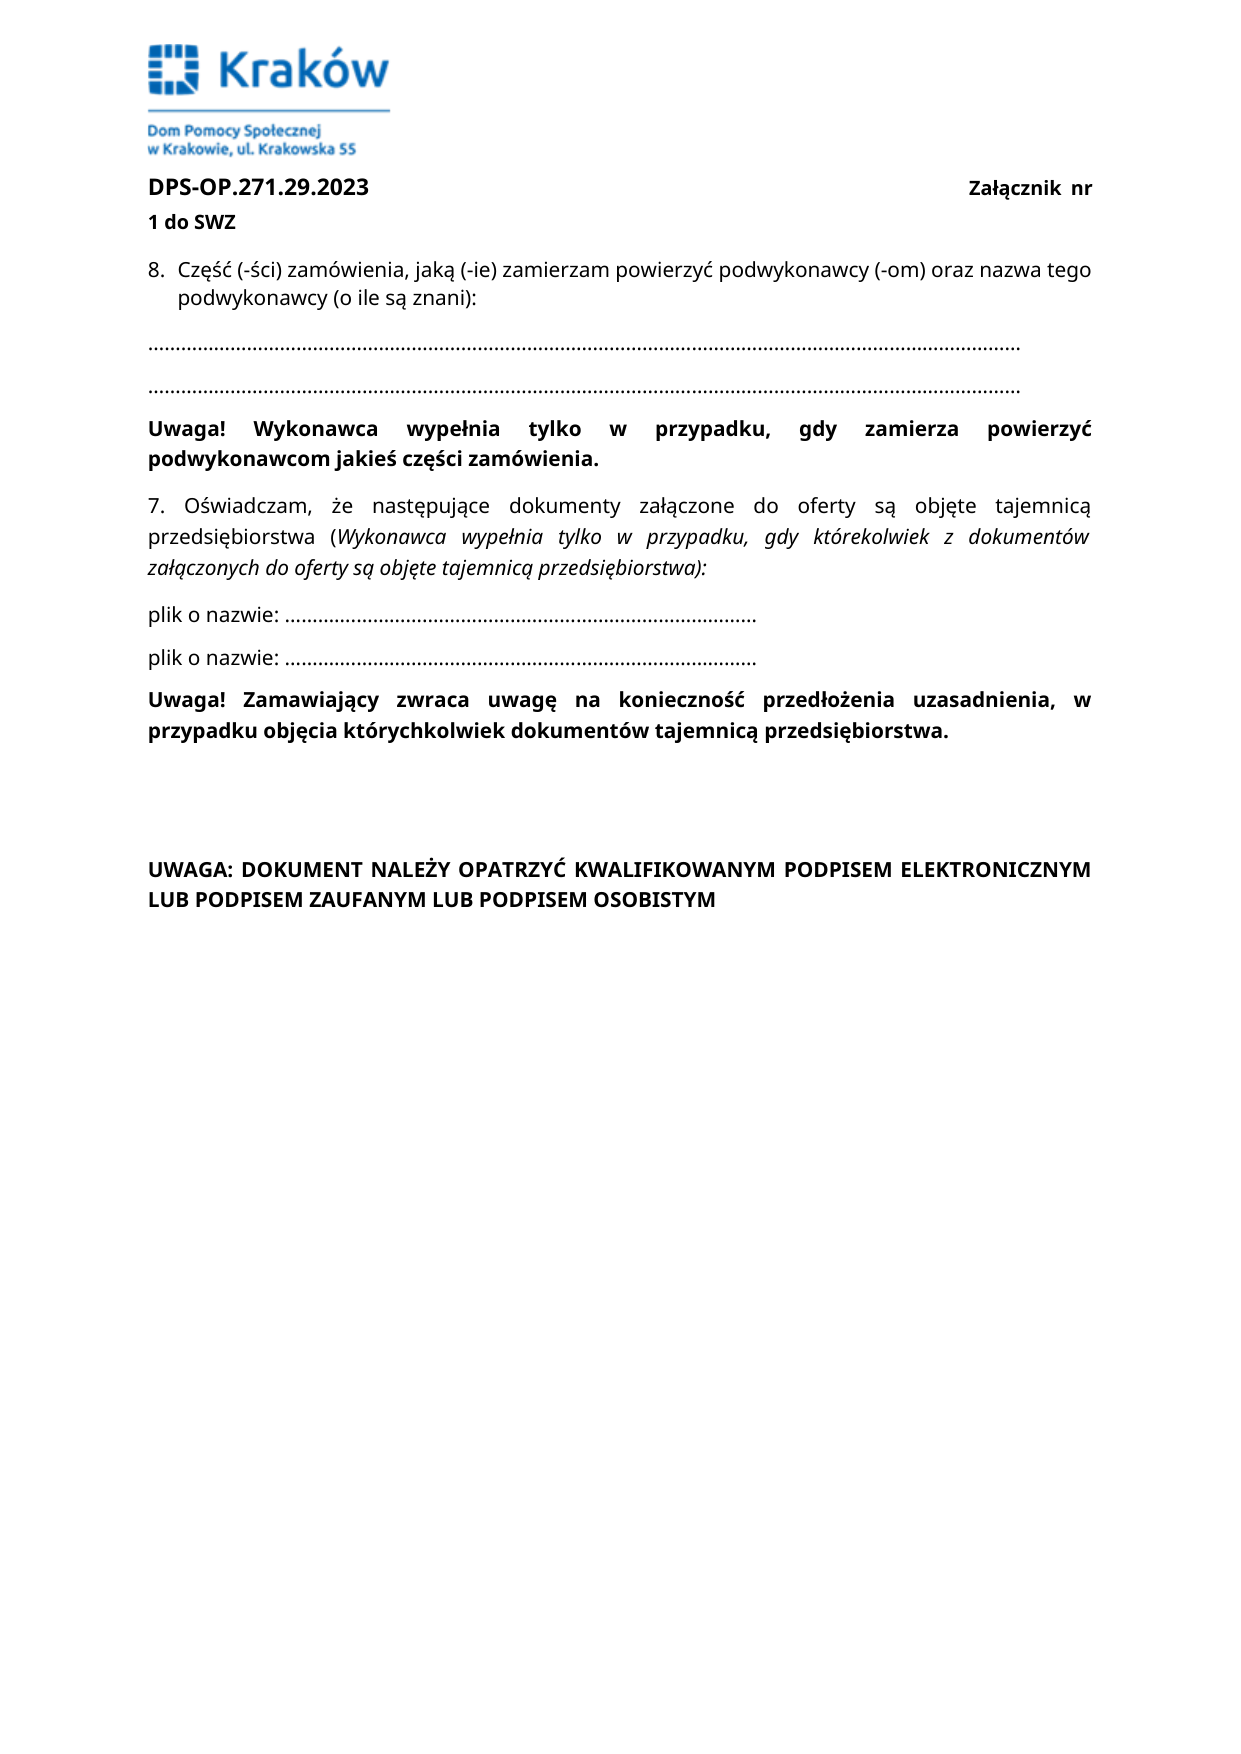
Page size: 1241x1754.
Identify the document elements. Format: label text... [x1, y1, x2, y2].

text 7. Oświadczam, że następujące dokumenty załączone do oferty są objęte tajemnicą przedsiębiorstwa (Wykonawca wypełnia tylko w przypadku, gdy którekolwiek z dokumentów załączonych do oferty są objęte tajemnicą przedsiębiorstwa): [148, 492, 1093, 581]
picture [147, 44, 392, 159]
text …………………………………………………………………………………………………………………………………………… [148, 328, 1093, 357]
text UWAGA: DOKUMENT NALEŻY OPATRZYĆ KWALIFIKOWANYM PODPISEM ELEKTRONICZNYM LUB PODPISEM ZAUFANYM LUB PODPISEM OSOBISTYM [148, 856, 1093, 913]
text Uwaga! Zamawiający zwraca uwagę na konieczność przedłożenia uzasadnienia, w przypadku objęcia którychkolwiek dokumentów tajemnicą przedsiębiorstwa. [148, 685, 1093, 744]
text …………………………………………………………………………………………………………………………………………… [148, 371, 1093, 399]
text Uwaga! Wykonawca wypełnia tylko w przypadku, gdy zamierza powierzyć podwykonawcom jakieś części zamówienia. [148, 414, 1093, 473]
text plik o nazwie: ………….………….…………………………………………………… [148, 600, 1093, 628]
list Część (-ści) zamówienia, jaką (-ie) zamierzam powierzyć podwykonawcy (-om) oraz nazwa tego podwykonawcy (o ile są znani): [148, 255, 1093, 312]
text plik o nazwie: ………….………….…………………………………………………… [148, 643, 1093, 671]
